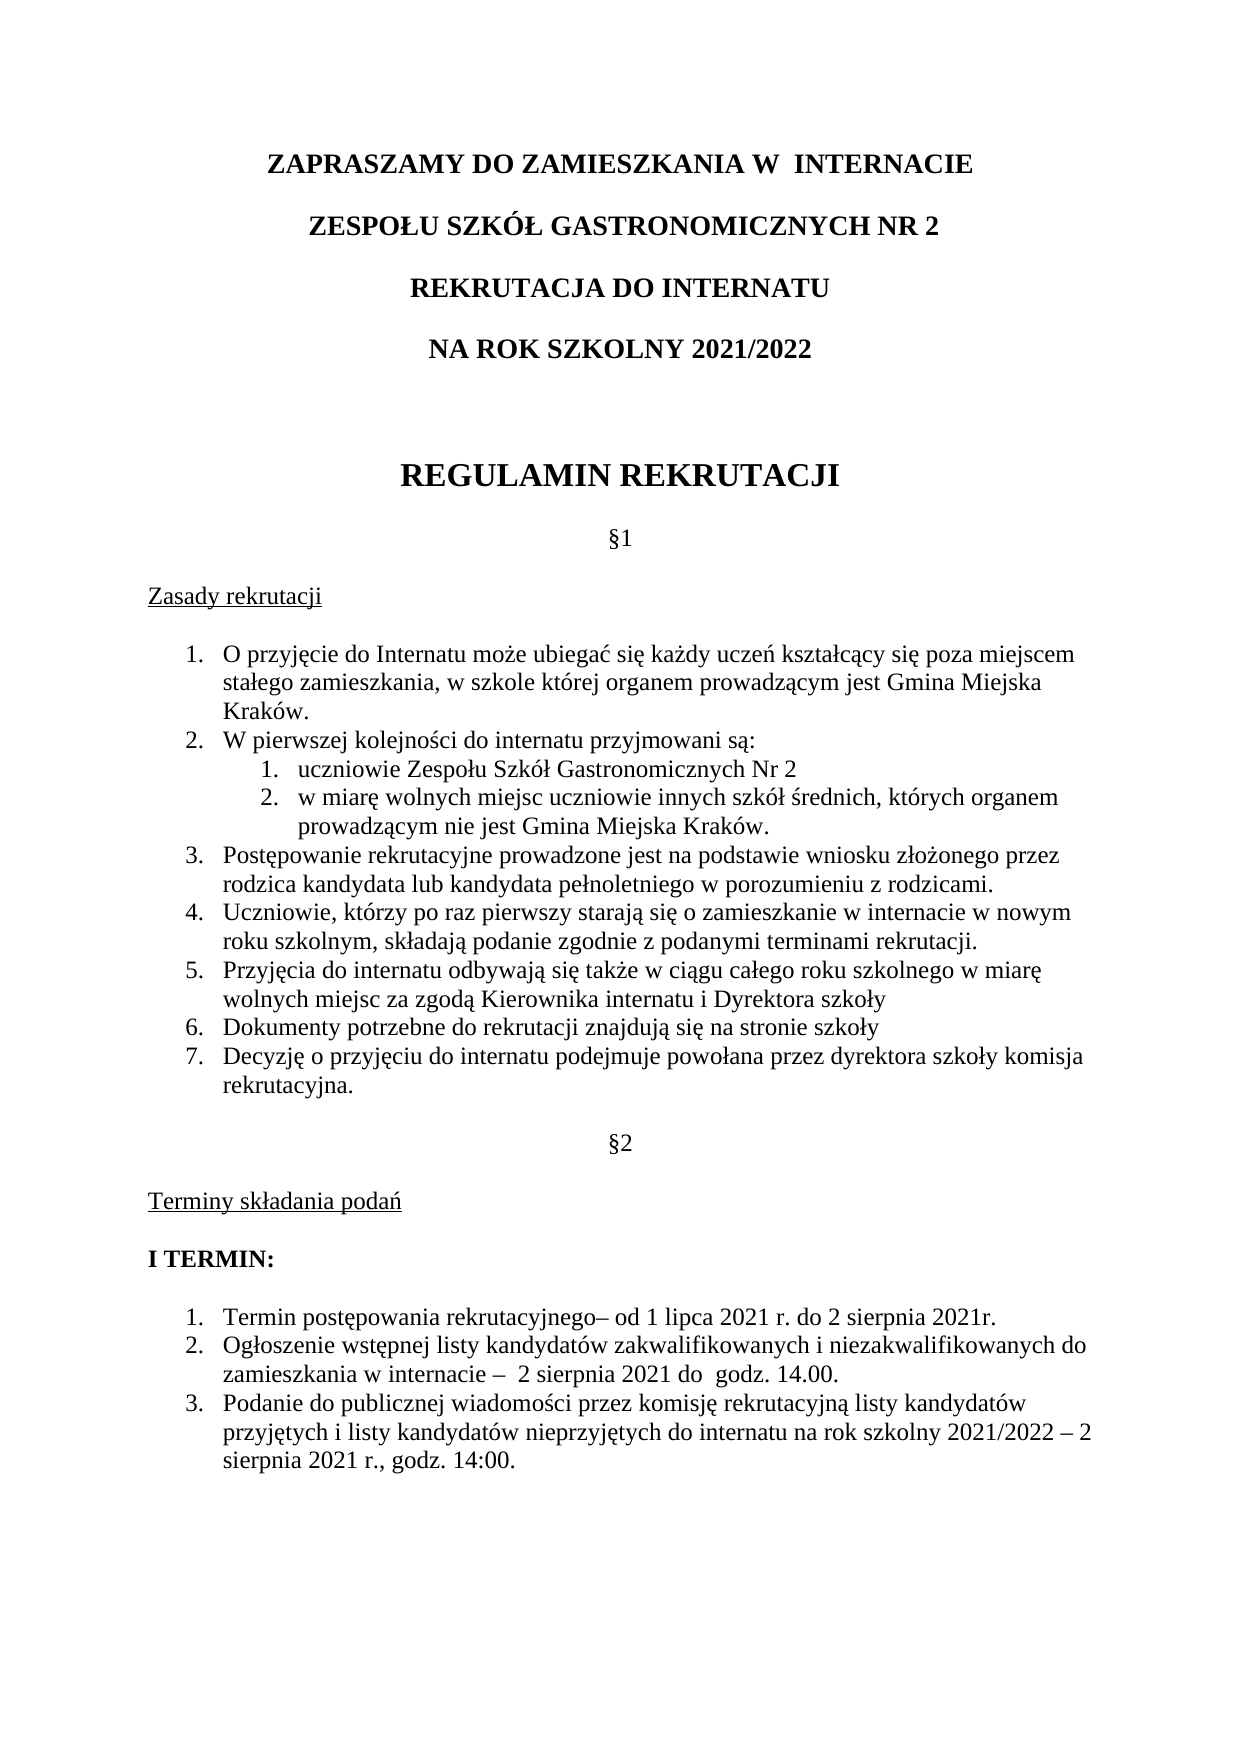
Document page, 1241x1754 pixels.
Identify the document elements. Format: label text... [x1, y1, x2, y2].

list W pierwszej kolejności do internatu przyjmowani są: [185, 725, 1093, 754]
list Podanie do publicznej wiadomości przez komisję rekrutacyjną listy kandydatów przyjętych i listy kandydatów nieprzyjętych do internatu na rok szkolny 2021/2022 – 2 sierpnia 2021 r., godz. 14:00. [185, 1388, 1093, 1474]
list Ogłoszenie wstępnej listy kandydatów zakwalifikowanych i niezakwalifikowanych do zamieszkania w internacie – 2 sierpnia 2021 do godz. 14.00. [185, 1330, 1093, 1388]
text Terminy składania podań [148, 1186, 1093, 1214]
list Termin postępowania rekrutacyjnego– od 1 lipca 2021 r. do 2 sierpnia 2021r. [185, 1302, 1093, 1330]
text ZAPRASZAMY DO ZAMIESZKANIA W INTERNACIE [148, 148, 1093, 180]
text REGULAMIN REKRUTACJI [148, 455, 1093, 494]
text §2 [148, 1128, 1093, 1157]
list Przyjęcia do internatu odbywają się także w ciągu całego roku szkolnego w miarę wolnych miejsc za zgodą Kierownika internatu i Dyrektora szkoły [185, 955, 1093, 1012]
text I TERMIN: [148, 1244, 1093, 1272]
text §1 [148, 523, 1093, 552]
list Decyzję o przyjęciu do internatu podejmuje powołana przez dyrektora szkoły komisja rekrutacyjna. [185, 1041, 1093, 1099]
text NA ROK SZKOLNY 2021/2022 [148, 332, 1093, 365]
text Zasady rekrutacji [148, 581, 1093, 609]
text ZESPOŁU SZKÓŁ GASTRONOMICZNYCH NR 2 [148, 209, 1093, 242]
text REKRUTACJA DO INTERNATU [148, 271, 1093, 303]
list O przyjęcie do Internatu może ubiegać się każdy uczeń kształcący się poza miejscem stałego zamieszkania, w szkole której organem prowadzącym jest Gmina Miejska Kraków. [185, 639, 1093, 725]
list uczniowie Zespołu Szkół Gastronomicznych Nr 2 [260, 754, 1093, 782]
list Dokumenty potrzebne do rekrutacji znajdują się na stronie szkoły [185, 1012, 1093, 1041]
list Uczniowie, którzy po raz pierwszy starają się o zamieszkanie w internacie w nowym roku szkolnym, składają podanie zgodnie z podanymi terminami rekrutacji. [185, 897, 1093, 955]
list Postępowanie rekrutacyjne prowadzone jest na podstawie wniosku złożonego przez rodzica kandydata lub kandydata pełnoletniego w porozumieniu z rodzicami. [185, 840, 1093, 897]
list w miarę wolnych miejsc uczniowie innych szkół średnich, których organem prowadzącym nie jest Gmina Miejska Kraków. [260, 782, 1093, 840]
